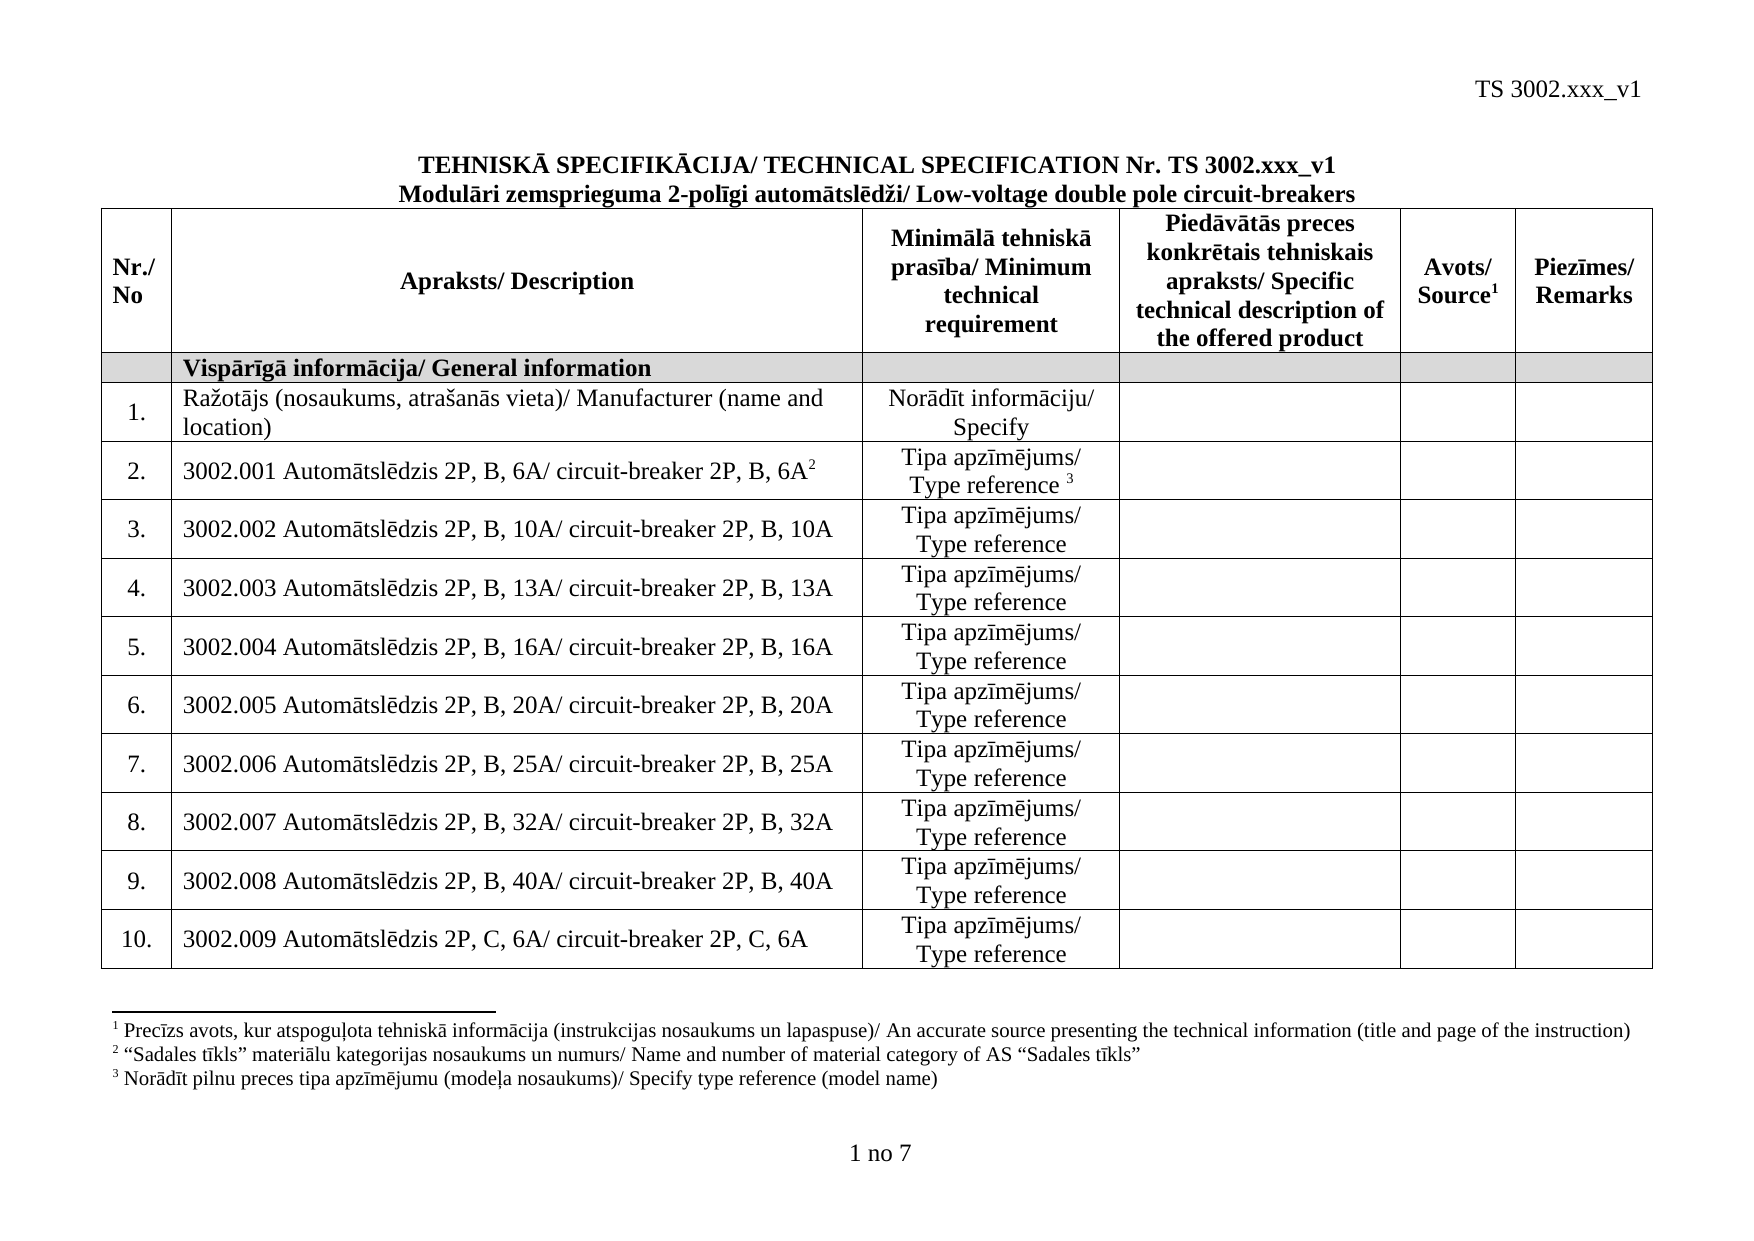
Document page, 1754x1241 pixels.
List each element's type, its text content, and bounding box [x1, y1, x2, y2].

table_cell 3002.006 Automātslēdzis 2P, B, 25A/ circuit-breaker 2P, B, 25A [172, 734, 862, 792]
table_cell [1120, 617, 1400, 675]
table_cell [1120, 442, 1400, 499]
table_cell [1516, 851, 1652, 909]
table_cell 3002.002 Automātslēdzis 2P, B, 10A/ circuit-breaker 2P, B, 10A [172, 500, 862, 558]
table_cell [102, 617, 171, 675]
title Modulāri zemsprieguma 2-polīgi automātslēdži/ Low-voltage double pole circuit-breakers [112, 179, 1641, 207]
table_cell [1516, 793, 1652, 850]
table_cell [863, 353, 1119, 382]
table_cell [1516, 559, 1652, 616]
table_cell [1401, 500, 1515, 558]
table_cell [102, 383, 171, 441]
table_cell 3002.001 Automātslēdzis 2P, B, 6A/ circuit-breaker 2P, B, 6A [172, 442, 862, 499]
table_cell [1401, 734, 1515, 792]
table_cell [102, 676, 171, 733]
table_cell [1516, 910, 1652, 967]
table_cell [1120, 353, 1400, 382]
table_cell 3002.007 Automātslēdzis 2P, B, 32A/ circuit-breaker 2P, B, 32A [172, 793, 862, 850]
table_cell Tipa apzīmējums/ Type reference [863, 910, 1119, 967]
table_cell [1401, 353, 1515, 382]
table_cell [102, 442, 171, 499]
table_cell [1120, 559, 1400, 616]
table_cell [1516, 676, 1652, 733]
table_cell [1120, 793, 1400, 850]
table_cell Ražotājs (nosaukums, atrašanās vieta)/ Manufacturer (name and location) [172, 383, 862, 441]
table_cell [102, 910, 171, 967]
table_cell [1401, 910, 1515, 967]
table_cell [1120, 500, 1400, 558]
table_cell 3002.008 Automātslēdzis 2P, B, 40A/ circuit-breaker 2P, B, 40A [172, 851, 862, 909]
table_cell [1516, 383, 1652, 441]
table_cell [1401, 383, 1515, 441]
table_cell [1401, 851, 1515, 909]
table_cell Tipa apzīmējums/ Type reference [863, 676, 1119, 733]
table_cell [1120, 383, 1400, 441]
table_cell [102, 559, 171, 616]
table_cell 3002.003 Automātslēdzis 2P, B, 13A/ circuit-breaker 2P, B, 13A [172, 559, 862, 616]
table_cell [1120, 734, 1400, 792]
table_cell 3002.009 Automātslēdzis 2P, C, 6A/ circuit-breaker 2P, C, 6A [172, 910, 862, 967]
table_header Avots/ Source [1401, 209, 1515, 352]
table_cell [1120, 910, 1400, 967]
table_cell [1401, 442, 1515, 499]
table_cell Tipa apzīmējums/ Type reference [863, 734, 1119, 792]
table_header Apraksts/ Description [172, 209, 862, 352]
table_header Piedāvātās preces konkrētais tehniskais apraksts/ Specific technical description of the offered product [1120, 209, 1400, 352]
table_header Minimālā tehniskā prasība/ Minimum technical requirement [863, 209, 1119, 352]
table_cell 3002.005 Automātslēdzis 2P, B, 20A/ circuit-breaker 2P, B, 20A [172, 676, 862, 733]
table_cell [102, 353, 171, 382]
table_cell Tipa apzīmējums/ Type reference [863, 793, 1119, 850]
table_cell [1120, 851, 1400, 909]
table_cell [1516, 617, 1652, 675]
table_cell [1516, 353, 1652, 382]
table_cell Tipa apzīmējums/ Type reference [863, 442, 1119, 499]
table_cell Tipa apzīmējums/ Type reference [863, 617, 1119, 675]
table_header Piezīmes/ Remarks [1516, 209, 1652, 352]
table_cell 3002.004 Automātslēdzis 2P, B, 16A/ circuit-breaker 2P, B, 16A [172, 617, 862, 675]
table_cell Norādīt informāciju/ Specify [863, 383, 1119, 441]
table_cell [102, 851, 171, 909]
table_cell [1516, 734, 1652, 792]
table_cell Tipa apzīmējums/ Type reference [863, 559, 1119, 616]
table_cell [1401, 676, 1515, 733]
table_cell [1401, 617, 1515, 675]
table_cell [102, 793, 171, 850]
table_cell [1516, 500, 1652, 558]
table_cell [102, 500, 171, 558]
table_cell Tipa apzīmējums/ Type reference [863, 851, 1119, 909]
table_cell [1401, 793, 1515, 850]
table_cell [1516, 442, 1652, 499]
table_cell [1120, 676, 1400, 733]
table_cell [1401, 559, 1515, 616]
table_cell Vispārīgā informācija/ General information [172, 353, 862, 382]
table_cell Tipa apzīmējums/ Type reference [863, 500, 1119, 558]
title TEHNISKĀ SPECIFIKĀCIJA/ TECHNICAL SPECIFICATION Nr. TS 3002.xxx_v1 [112, 150, 1641, 179]
table_cell [102, 734, 171, 792]
table_header Nr./ No [102, 209, 171, 352]
